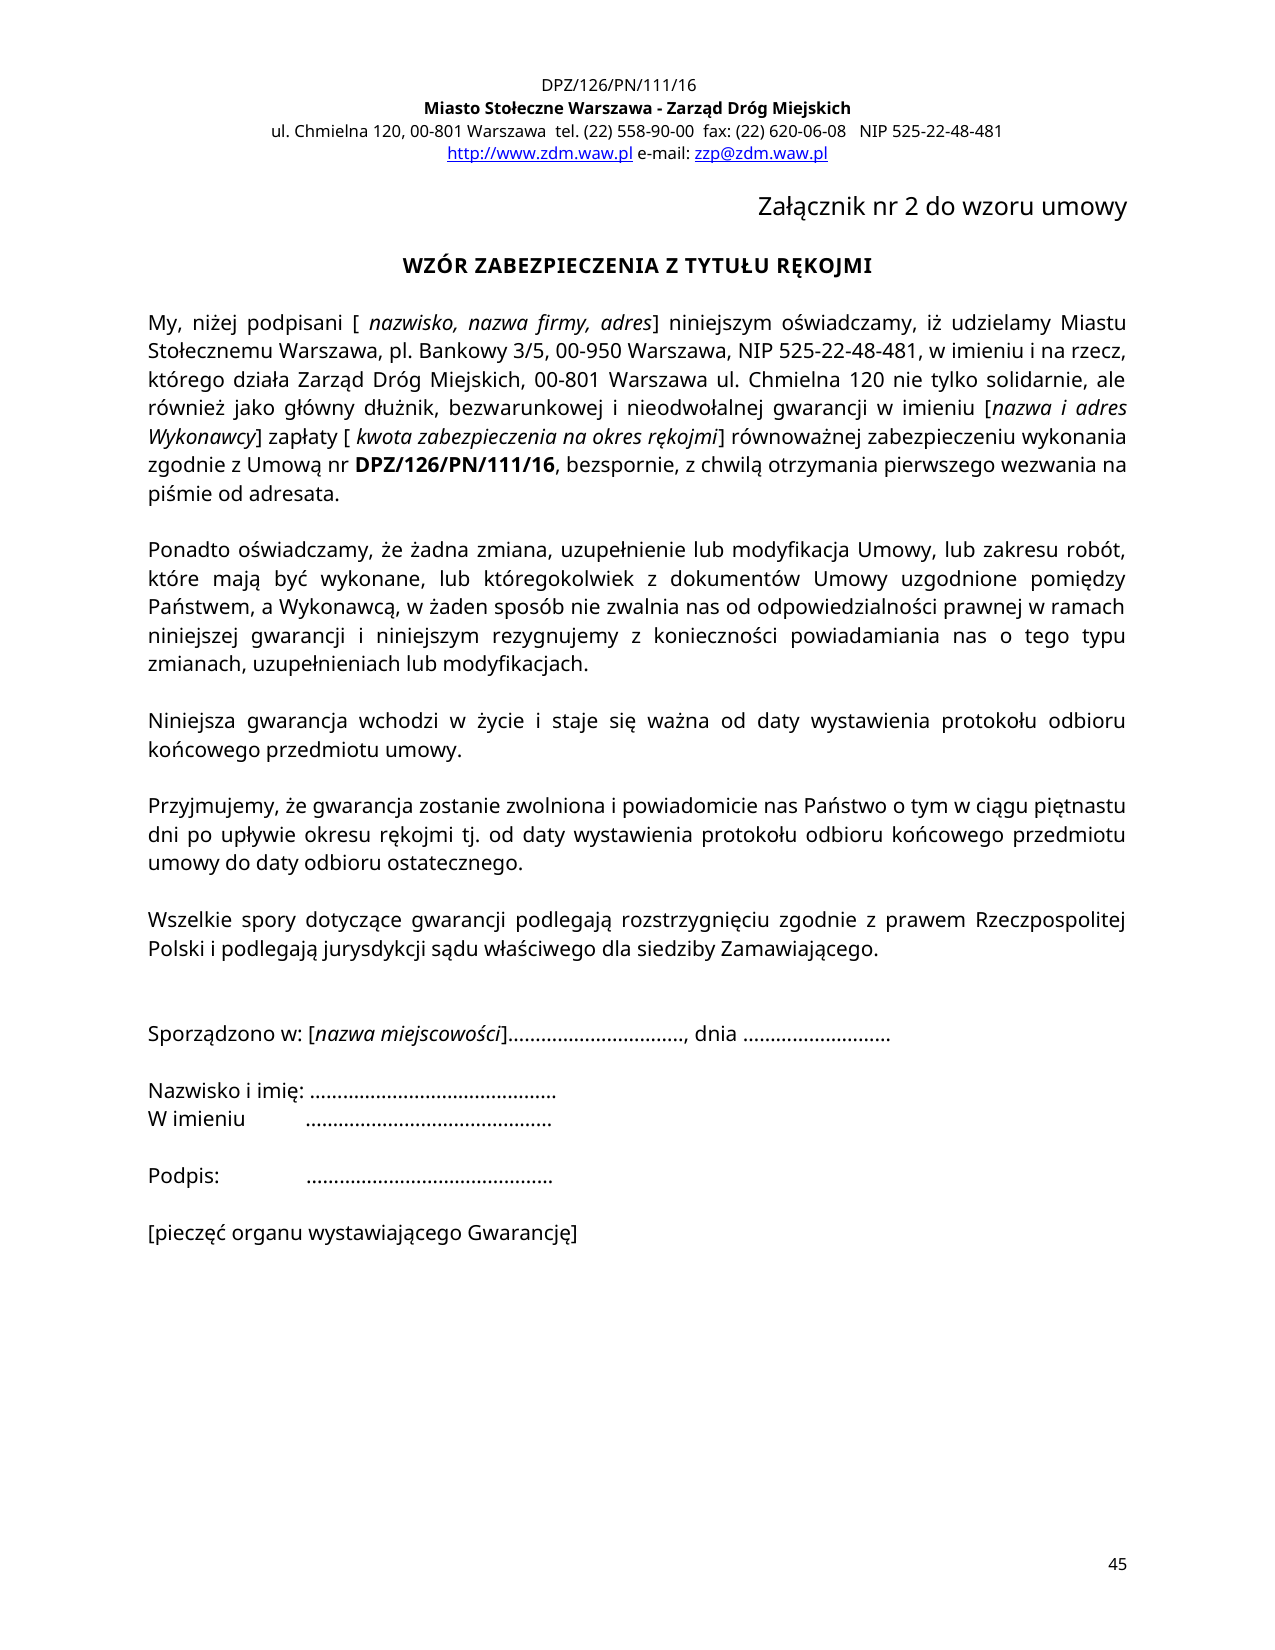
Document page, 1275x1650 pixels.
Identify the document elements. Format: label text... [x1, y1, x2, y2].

title Nazwisko i imię: ……………………………………… [148, 1076, 1127, 1104]
title My, niżej podpisani [ nazwisko, nazwa firmy, adres] niniejszym oświadczamy, iż udzielamy Miastu Stołecznemu Warszawa, pl. Bankowy 3/5, 00-950 Warszawa, NIP 525-22-48-481, w imieniu i na rzecz, którego działa Zarząd Dróg Miejskich, 00-801 Warszawa ul. Chmielna 120 nie tylko solidarnie, ale również jako główny dłużnik, bezwarunkowej i nieodwołalnej gwarancji w imieniu [nazwa i adres Wykonawcy] zapłaty [ kwota zabezpieczenia na okres rękojmi] równoważnej zabezpieczeniu wykonania zgodnie z Umową nr DPZ/126/PN/111/16, bezspornie, z chwilą otrzymania pierwszego wezwania na piśmie od adresata. [148, 308, 1127, 507]
title Podpis: ……………………………………… [148, 1161, 1127, 1190]
subtitle Załącznik nr 2 do wzoru umowy [148, 189, 1127, 223]
title Przyjmujemy, że gwarancja zostanie zwolniona i powiadomicie nas Państwo o tym w ciągu piętnastu dni po upływie okresu rękojmi tj. od daty wystawienia protokołu odbioru końcowego przedmiotu umowy do daty odbioru ostatecznego. [148, 792, 1127, 877]
title Ponadto oświadczamy, że żadna zmiana, uzupełnienie lub modyfikacja Umowy, lub zakresu robót, które mają być wykonane, lub któregokolwiek z dokumentów Umowy uzgodnione pomiędzy Państwem, a Wykonawcą, w żaden sposób nie zwalnia nas od odpowiedzialności prawnej w ramach niniejszej gwarancji i niniejszym rezygnujemy z konieczności powiadamiania nas o tego typu zmianach, uzupełnieniach lub modyfikacjach. [148, 536, 1127, 678]
title Sporządzono w: [nazwa miejscowości]………………………….., dnia ……………………… [148, 1019, 1127, 1047]
text WZÓR ZABEZPIECZENIA Z TYTUŁU RĘKOJMI [148, 251, 1127, 280]
title Niniejsza gwarancja wchodzi w życie i staje się ważna od daty wystawienia protokołu odbioru końcowego przedmiotu umowy. [148, 706, 1127, 763]
title [pieczęć organu wystawiającego Gwarancję] [148, 1218, 1127, 1247]
title W imieniu ……………………………………… [148, 1104, 1127, 1133]
title Wszelkie spory dotyczące gwarancji podlegają rozstrzygnięciu zgodnie z prawem Rzeczpospolitej Polski i podlegają jurysdykcji sądu właściwego dla siedziby Zamawiającego. [148, 905, 1127, 962]
